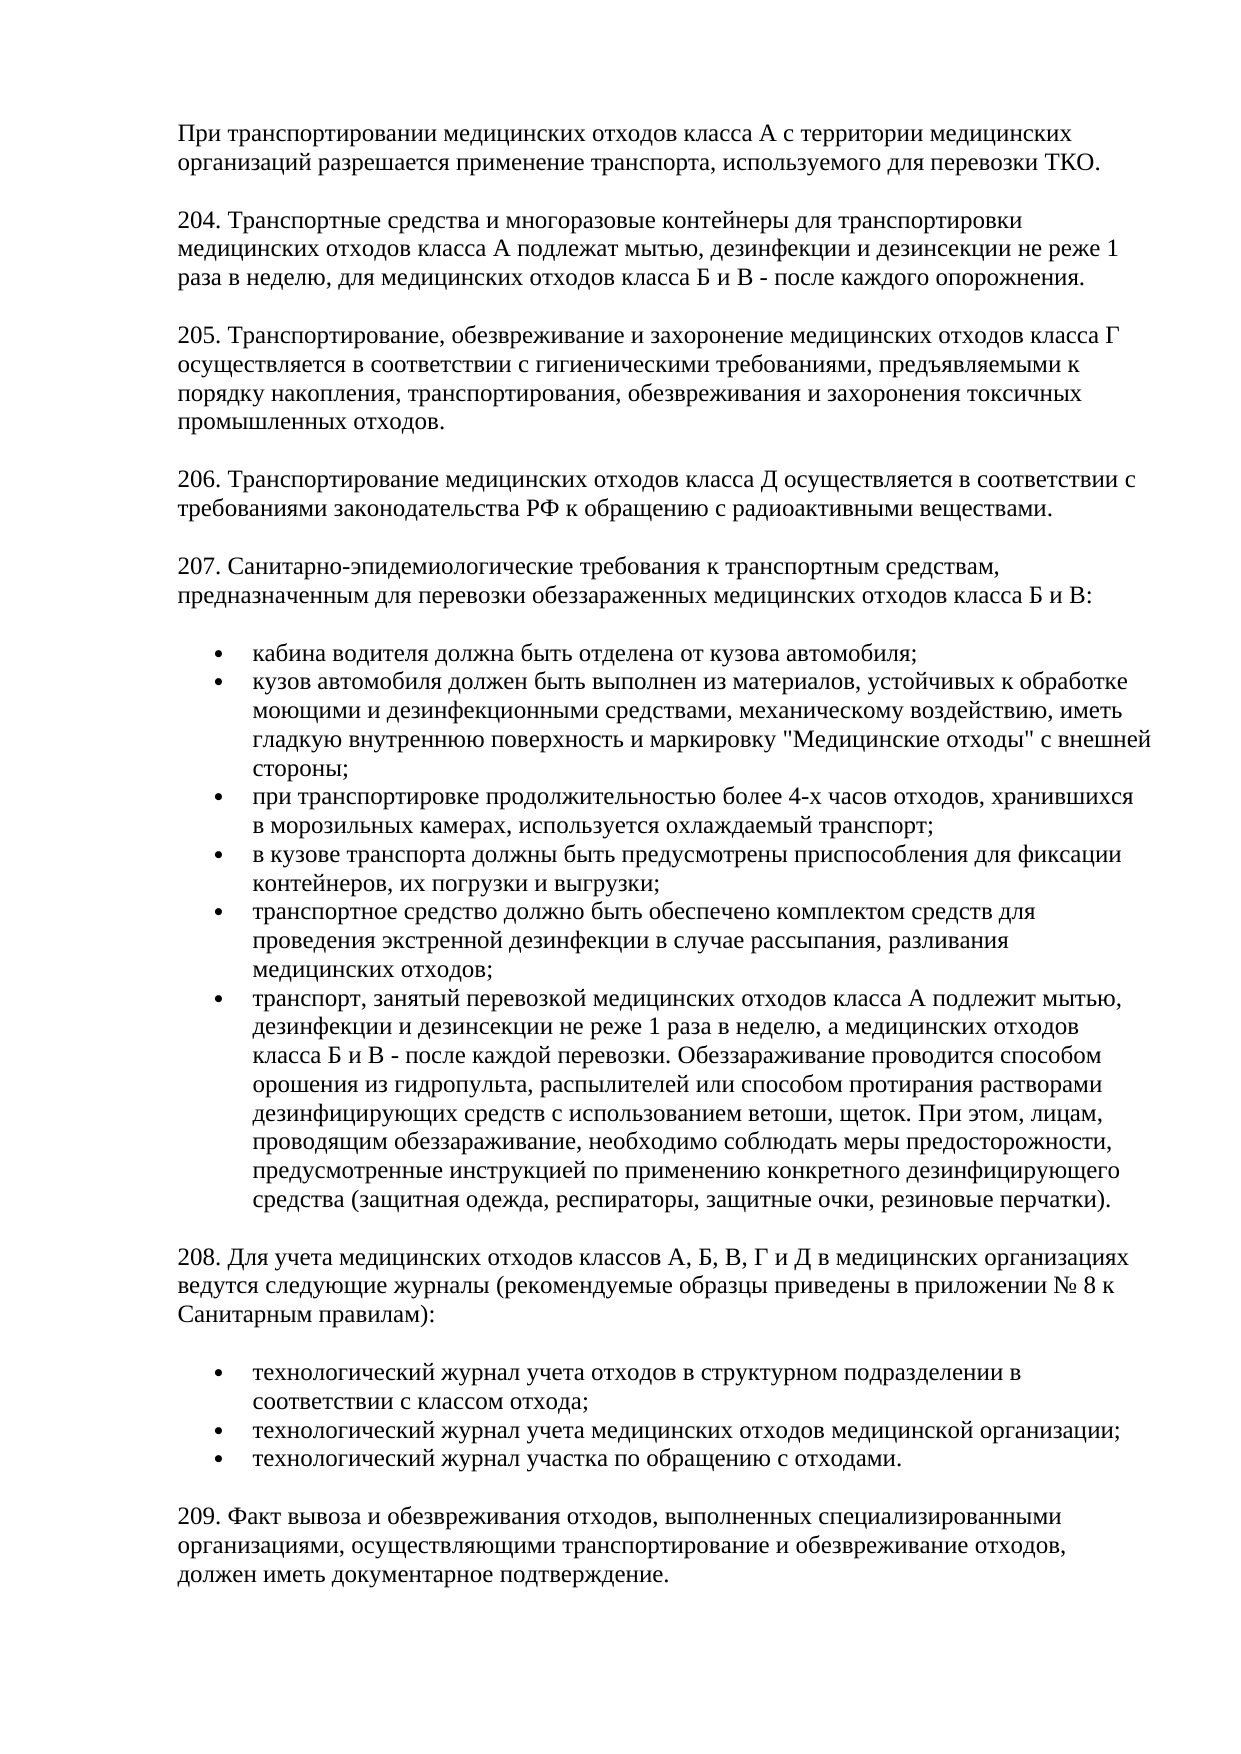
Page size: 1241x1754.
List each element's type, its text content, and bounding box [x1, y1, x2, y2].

list кабина водителя должна быть отделена от кузова автомобиля; [215, 638, 1152, 666]
list технологический журнал участка по обращению с отходами. [215, 1443, 1152, 1472]
text 205. Транспортирование, обезвреживание и захоронение медицинских отходов класса Г осуществляется в соответствии с гигиеническими требованиями, предъявляемыми к порядку накопления, транспортирования, обезвреживания и захоронения токсичных промышленных отходов. [177, 320, 1152, 435]
text 207. Санитарно-эпидемиологические требования к транспортным средствам, предназначенным для перевозки обеззараженных медицинских отходов класса Б и В: [177, 551, 1152, 608]
text 206. Транспортирование медицинских отходов класса Д осуществляется в соответствии с требованиями законодательства РФ к обращению с радиоактивными веществами. [177, 464, 1152, 522]
list при транспортировке продолжительностью более 4-х часов отходов, хранившихся в морозильных камерах, используется охлаждаемый транспорт; [215, 781, 1152, 839]
text 204. Транспортные средства и многоразовые контейнеры для транспортировки медицинских отходов класса А подлежат мытью, дезинфекции и дезинсекции не реже 1 раза в неделю, для медицинских отходов класса Б и В - после каждого опорожнения. [177, 205, 1152, 291]
list транспортное средство должно быть обеспечено комплектом средств для проведения экстренной дезинфекции в случае рассыпания, разливания медицинских отходов; [215, 896, 1152, 983]
text При транспортировании медицинских отходов класса А с территории медицинских организаций разрешается применение транспорта, используемого для перевозки ТКО. [177, 118, 1152, 176]
list технологический журнал учета отходов в структурном подразделении в соответствии с классом отхода; [215, 1357, 1152, 1415]
list транспорт, занятый перевозкой медицинских отходов класса А подлежит мытью, дезинфекции и дезинсекции не реже 1 раза в неделю, а медицинских отходов класса Б и В - после каждой перевозки. Обеззараживание проводится способом орошения из гидропульта, распылителей или способом протирания растворами дезинфицирующих средств с использованием ветоши, щеток. При этом, лицам, проводящим обеззараживание, необходимо соблюдать меры предосторожности, предусмотренные инструкцией по применению конкретного дезинфицирующего средства (защитная одежда, респираторы, защитные очки, резиновые перчатки). [215, 983, 1152, 1213]
text 208. Для учета медицинских отходов классов А, Б, В, Г и Д в медицинских организациях ведутся следующие журналы (рекомендуемые образцы приведены в приложении № 8 к Санитарным правилам): [177, 1242, 1152, 1328]
list в кузове транспорта должны быть предусмотрены приспособления для фиксации контейнеров, их погрузки и выгрузки; [215, 839, 1152, 896]
text 209. Факт вывоза и обезвреживания отходов, выполненных специализированными организациями, осуществляющими транспортирование и обезвреживание отходов, должен иметь документарное подтверждение. [177, 1501, 1152, 1588]
list кузов автомобиля должен быть выполнен из материалов, устойчивых к обработке моющими и дезинфекционными средствами, механическому воздействию, иметь гладкую внутреннюю поверхность и маркировку "Медицинские отходы" с внешней стороны; [215, 666, 1152, 781]
list технологический журнал учета медицинских отходов медицинской организации; [215, 1415, 1152, 1443]
